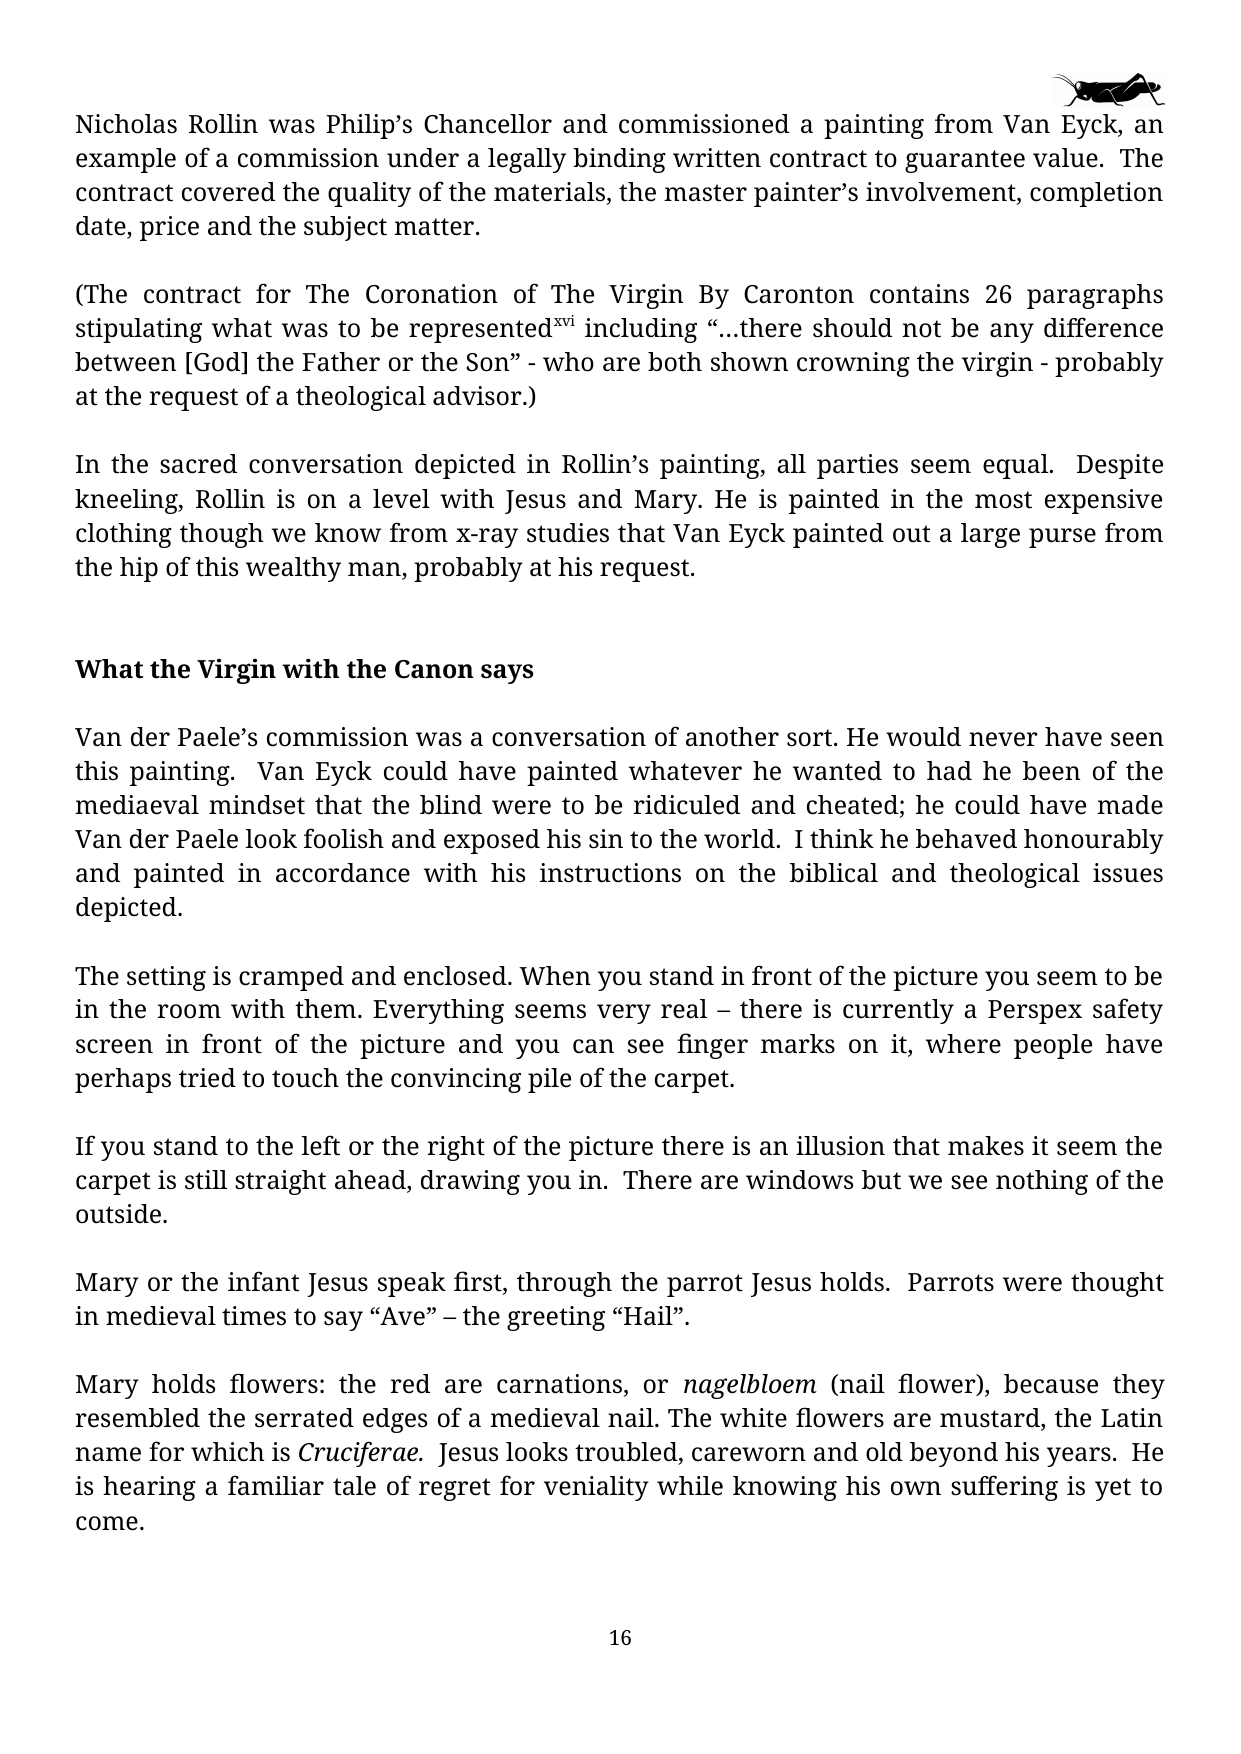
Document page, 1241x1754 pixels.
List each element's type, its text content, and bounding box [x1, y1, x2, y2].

text Nicholas Rollin was Philip’s Chancellor and commissioned a painting from Van Eyck, an example of a commission under a legally binding written contract to guarantee value. The contract covered the quality of the materials, the master painter’s involvement, completion date, price and the subject matter. [75, 107, 1165, 243]
text If you stand to the left or the right of the picture there is an illusion that makes it seem the carpet is still straight ahead, drawing you in. There are windows but we see nothing of the outside. [75, 1128, 1165, 1231]
text Mary or the infant Jesus speak first, through the parrot Jesus holds. Parrots were thought in medieval times to say “Ave” – the greeting “Hail”. [75, 1265, 1165, 1333]
text In the sacred conversation depicted in Rollin’s painting, all parties seem equal. Despite kneeling, Rollin is on a level with Jesus and Mary. He is painted in the most expensive clothing though we know from x-ray studies that Van Eyck painted out a large purse from the hip of this wealthy man, probably at his request. [75, 447, 1165, 583]
text Mary holds flowers: the red are carnations, or nagelbloem (nail flower), because they resembled the serrated edges of a medieval nail. The white flowers are mustard, the Latin name for which is Cruciferae. Jesus looks troubled, careworn and old beyond his years. He is hearing a familiar tale of regret for veniality while knowing his own suffering is yet to come. [75, 1367, 1165, 1537]
text Van der Paele’s commission was a conversation of another sort. He would never have seen this painting. Van Eyck could have painted whatever he wanted to had he been of the mediaeval mindset that the blind were to be ridiculed and cheated; he could have made Van der Paele look foolish and exposed his sin to the world. I think he behaved honourably and painted in accordance with his instructions on the biblical and theological issues depicted. [75, 720, 1165, 924]
text (The contract for The Coronation of The Virgin By Caronton contains 26 paragraphs stipulating what was to be represented including “…there should not be any difference between [God] the Father or the Son” - who are both shown crowning the virgin - probably at the request of a theological advisor.) [75, 277, 1165, 413]
text The setting is cramped and enclosed. When you stand in front of the picture you seem to be in the room with them. Everything seems very real – there is currently a Perspex safety screen in front of the picture and you can see finger marks on it, where people have perhaps tried to touch the convincing pile of the carpet. [75, 958, 1165, 1094]
text What the Virgin with the Canon says [75, 652, 1165, 686]
picture [1051, 73, 1166, 107]
